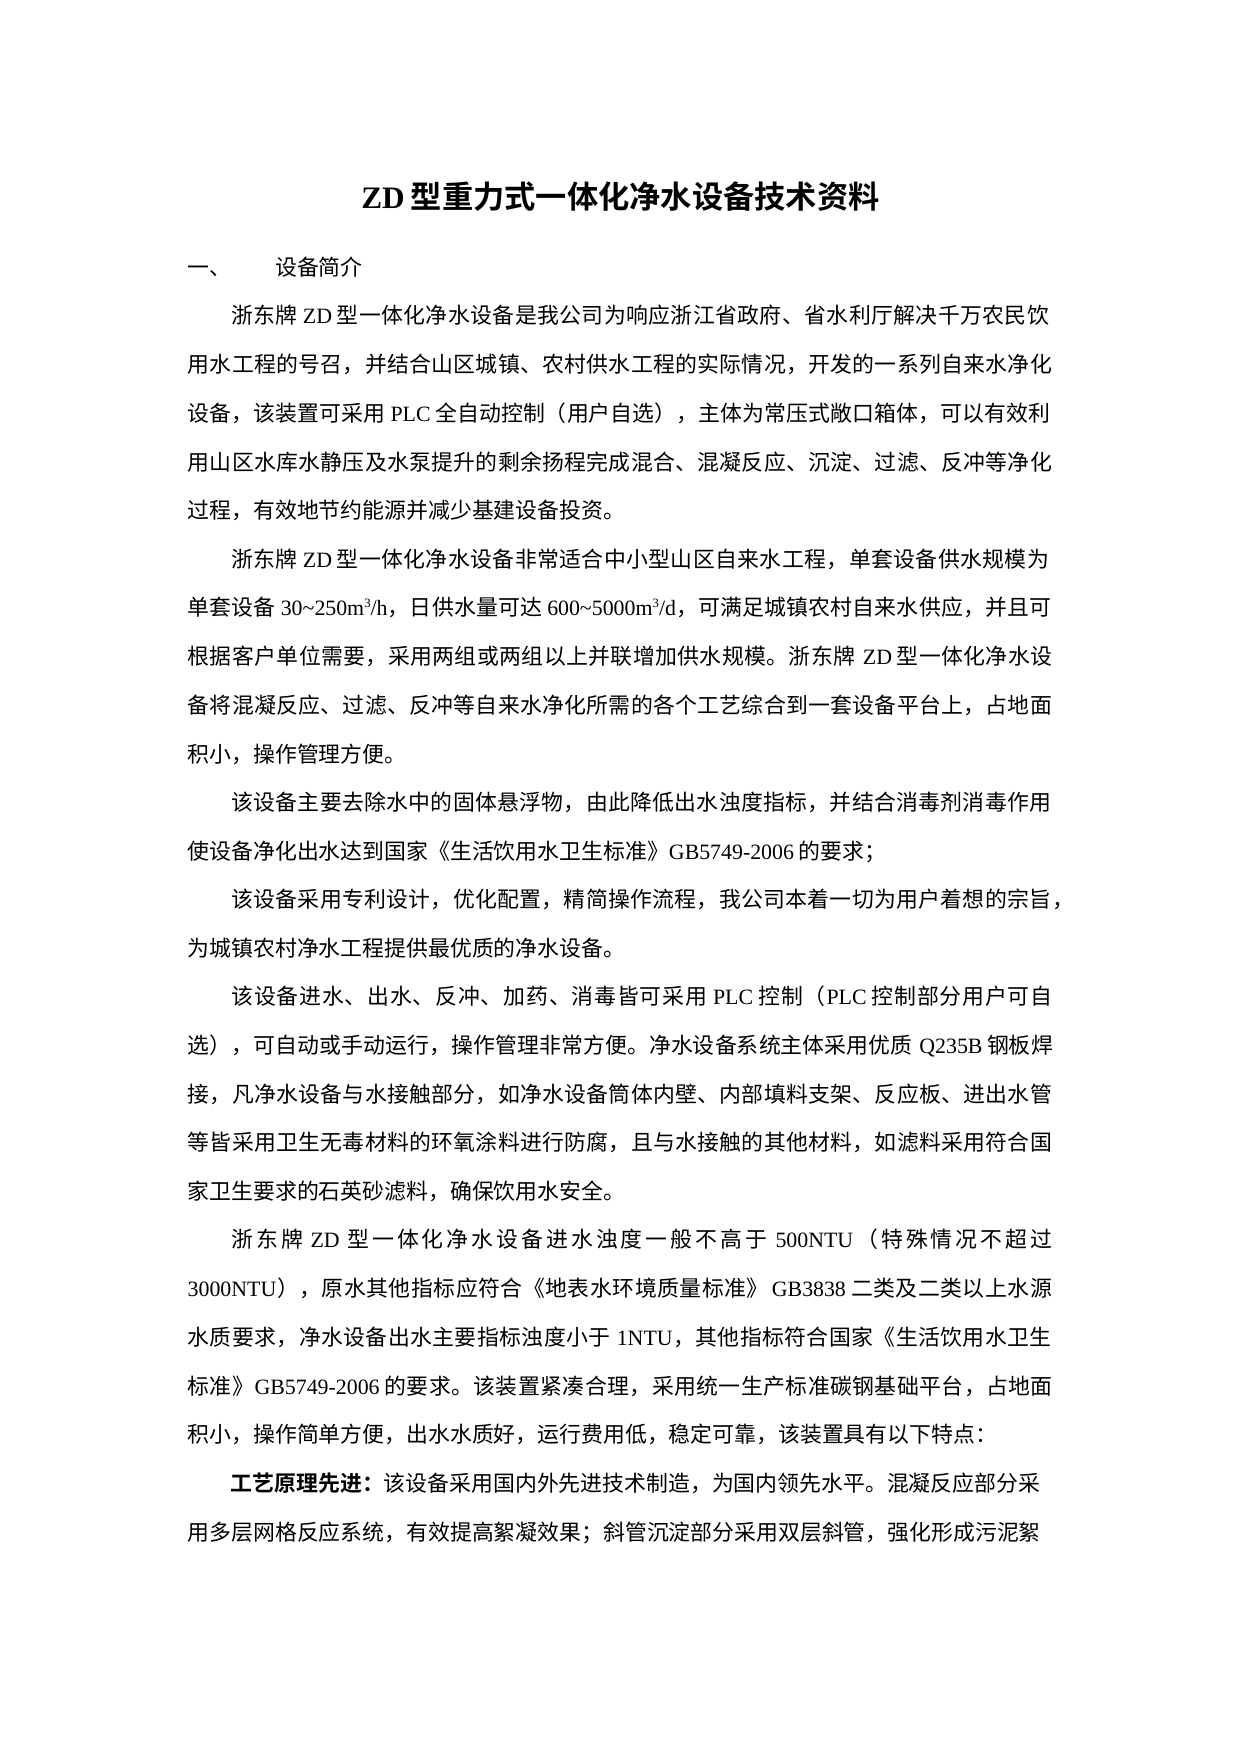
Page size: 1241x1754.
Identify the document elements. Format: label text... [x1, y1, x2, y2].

text 该设备进水、出水、反冲、加药、消毒皆可采用PLC控制（PLC控制部分用户可自选），可自动或手动运行，操作管理非常方便。净水设备系统主体采用优质Q235B钢板焊接，凡净水设备与水接触部分，如净水设备筒体内壁、内部填料支架、反应板、进出水管等皆采用卫生无毒材料的环氧涂料进行防腐，且与水接触的其他材料，如滤料采用符合国家卫生要求的石英砂滤料，确保饮用水安全。 [187, 979, 1053, 1206]
text 浙东牌ZD型一体化净水设备是我公司为响应浙江省政府、省水利厅解决千万农民饮用水工程的号召，并结合山区城镇、农村供水工程的实际情况，开发的一系列自来水净化设备，该装置可采用PLC全自动控制（用户自选），主体为常压式敞口箱体，可以有效利用山区水库水静压及水泵提升的剩余扬程完成混合、混凝反应、沉淀、过滤、反冲等净化过程，有效地节约能源并减少基建设备投资。 [187, 298, 1053, 525]
text 该设备采用专利设计，优化配置，精简操作流程，我公司本着一切为用户着想的宗旨，为城镇农村净水工程提供最优质的净水设备。 [187, 882, 1053, 963]
text 该设备主要去除水中的固体悬浮物，由此降低出水浊度指标，并结合消毒剂消毒作用使设备净化出水达到国家《生活饮用水卫生标准》GB5749-2006的要求； [187, 784, 1053, 866]
list 设备简介 [187, 249, 1053, 282]
text ZD型重力式一体化净水设备技术资料 [187, 162, 1053, 227]
text 浙东牌ZD型一体化净水设备非常适合中小型山区自来水工程，单套设备供水规模为单套设备30~/h，日供水量可达600~/d，可满足城镇农村自来水供应，并且可根据客户单位需要，采用两组或两组以上并联增加供水规模。浙东牌ZD型一体化净水设备将混凝反应、过滤、反冲等自来水净化所需的各个工艺综合到一套设备平台上，占地面积小，操作管理方便。 [187, 541, 1053, 769]
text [187, 1465, 1053, 1547]
text 浙东牌ZD型一体化净水设备进水浊度一般不高于500NTU（特殊情况不超过3000NTU），原水其他指标应符合《地表水环境质量标准》GB3838二类及二类以上水源水质要求，净水设备出水主要指标浊度小于1NTU，其他指标符合国家《生活饮用水卫生标准》GB5749-2006的要求。该装置紧凑合理，采用统一生产标准碳钢基础平台，占地面积小，操作简单方便，出水水质好，运行费用低，稳定可靠，该装置具有以下特点： [187, 1222, 1053, 1449]
